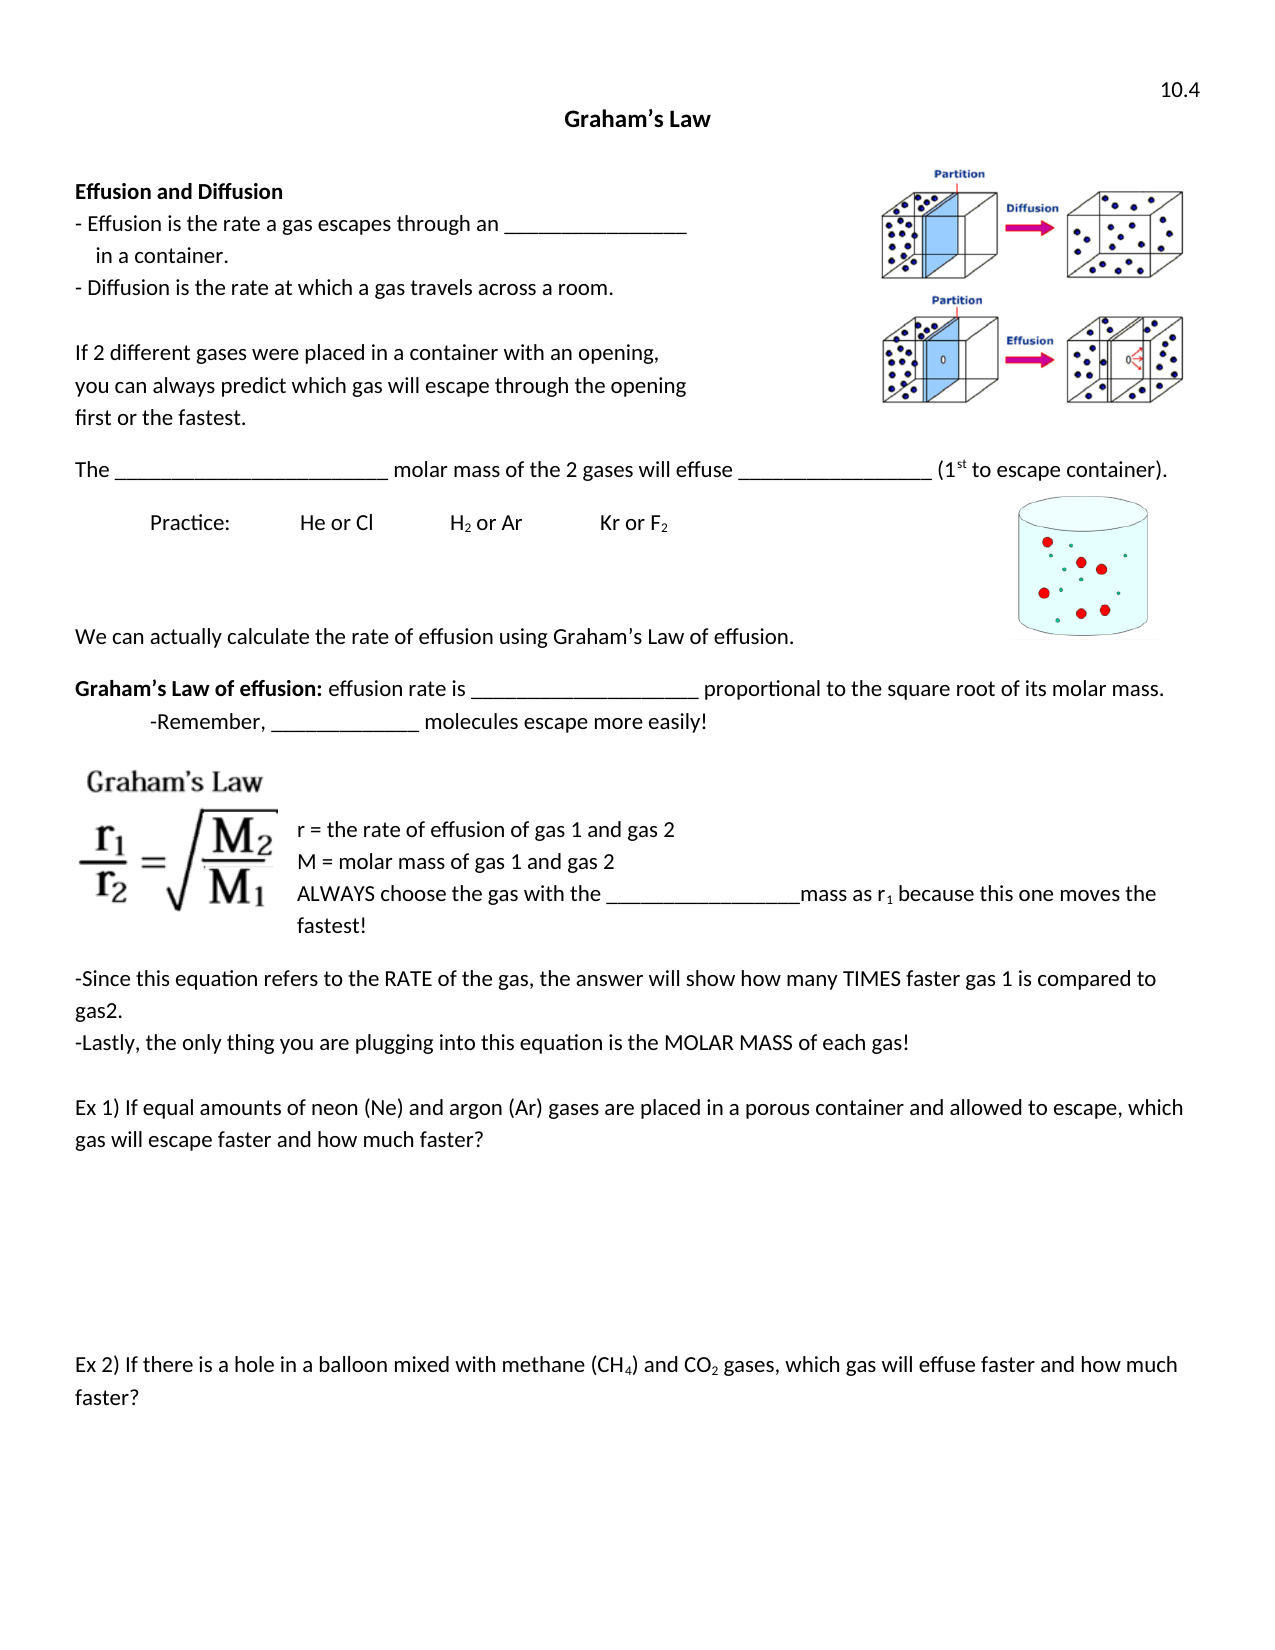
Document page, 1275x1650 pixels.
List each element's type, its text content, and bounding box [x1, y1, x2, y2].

picture [878, 301, 1186, 338]
text If 2 different gases were placed in a container with an opening, [75, 338, 1200, 367]
picture [878, 269, 1186, 273]
text Graham’s Law of effusion: effusion rate is ____________________ proportional to the square root of its molar mass. [75, 674, 1200, 703]
text The ________________________ molar mass of the 2 gases will effuse _________________ (1st to escape container). [75, 456, 1200, 483]
text Practice: He or Cl H2 or Ar Kr or F2 [75, 508, 1200, 536]
picture [878, 205, 1186, 209]
text - Diffusion is the rate at which a gas travels across a room. [75, 273, 1200, 301]
text Ex 2) If there is a hole in a balloon mixed with methane (CH4) and CO2 gases, which gas will effuse faster and how much faster? [75, 1350, 1200, 1411]
picture [878, 399, 1186, 403]
text first or the fastest. [75, 403, 1200, 431]
text M = molar mass of gas 1 and gas 2 [278, 847, 1200, 875]
text ALWAYS choose the gas with the _________________mass as r1 because this one moves the fastest! [75, 879, 1200, 939]
picture [878, 166, 1186, 177]
text - Effusion is the rate a gas escapes through an ________________ [75, 209, 1200, 237]
text in a container. [75, 241, 1200, 269]
picture [75, 762, 278, 919]
text r = the rate of effusion of gas 1 and gas 2 [278, 815, 1200, 843]
text Ex 1) If equal amounts of neon (Ne) and argon (Ar) gases are placed in a porous container and allowed to escape, which gas will escape faster and how much faster? [75, 1093, 1200, 1153]
picture [1009, 491, 1159, 508]
text We can actually calculate the rate of effusion using Graham’s Law of effusion. [75, 622, 1200, 650]
picture [878, 237, 1186, 241]
picture [1009, 536, 1159, 622]
text Graham’s Law [75, 103, 1200, 133]
text -Lastly, the only thing you are plugging into this equation is the MOLAR MASS of each gas! [75, 1028, 1200, 1057]
text -Since this equation refers to the RATE of the gas, the answer will show how many TIMES faster gas 1 is compared to gas2. [75, 964, 1200, 1024]
text Effusion and Diffusion [75, 177, 1200, 205]
text -Remember, _____________ molecules escape more easily! [75, 707, 1200, 735]
text you can always predict which gas will escape through the opening [75, 371, 1200, 399]
picture [878, 367, 1186, 371]
